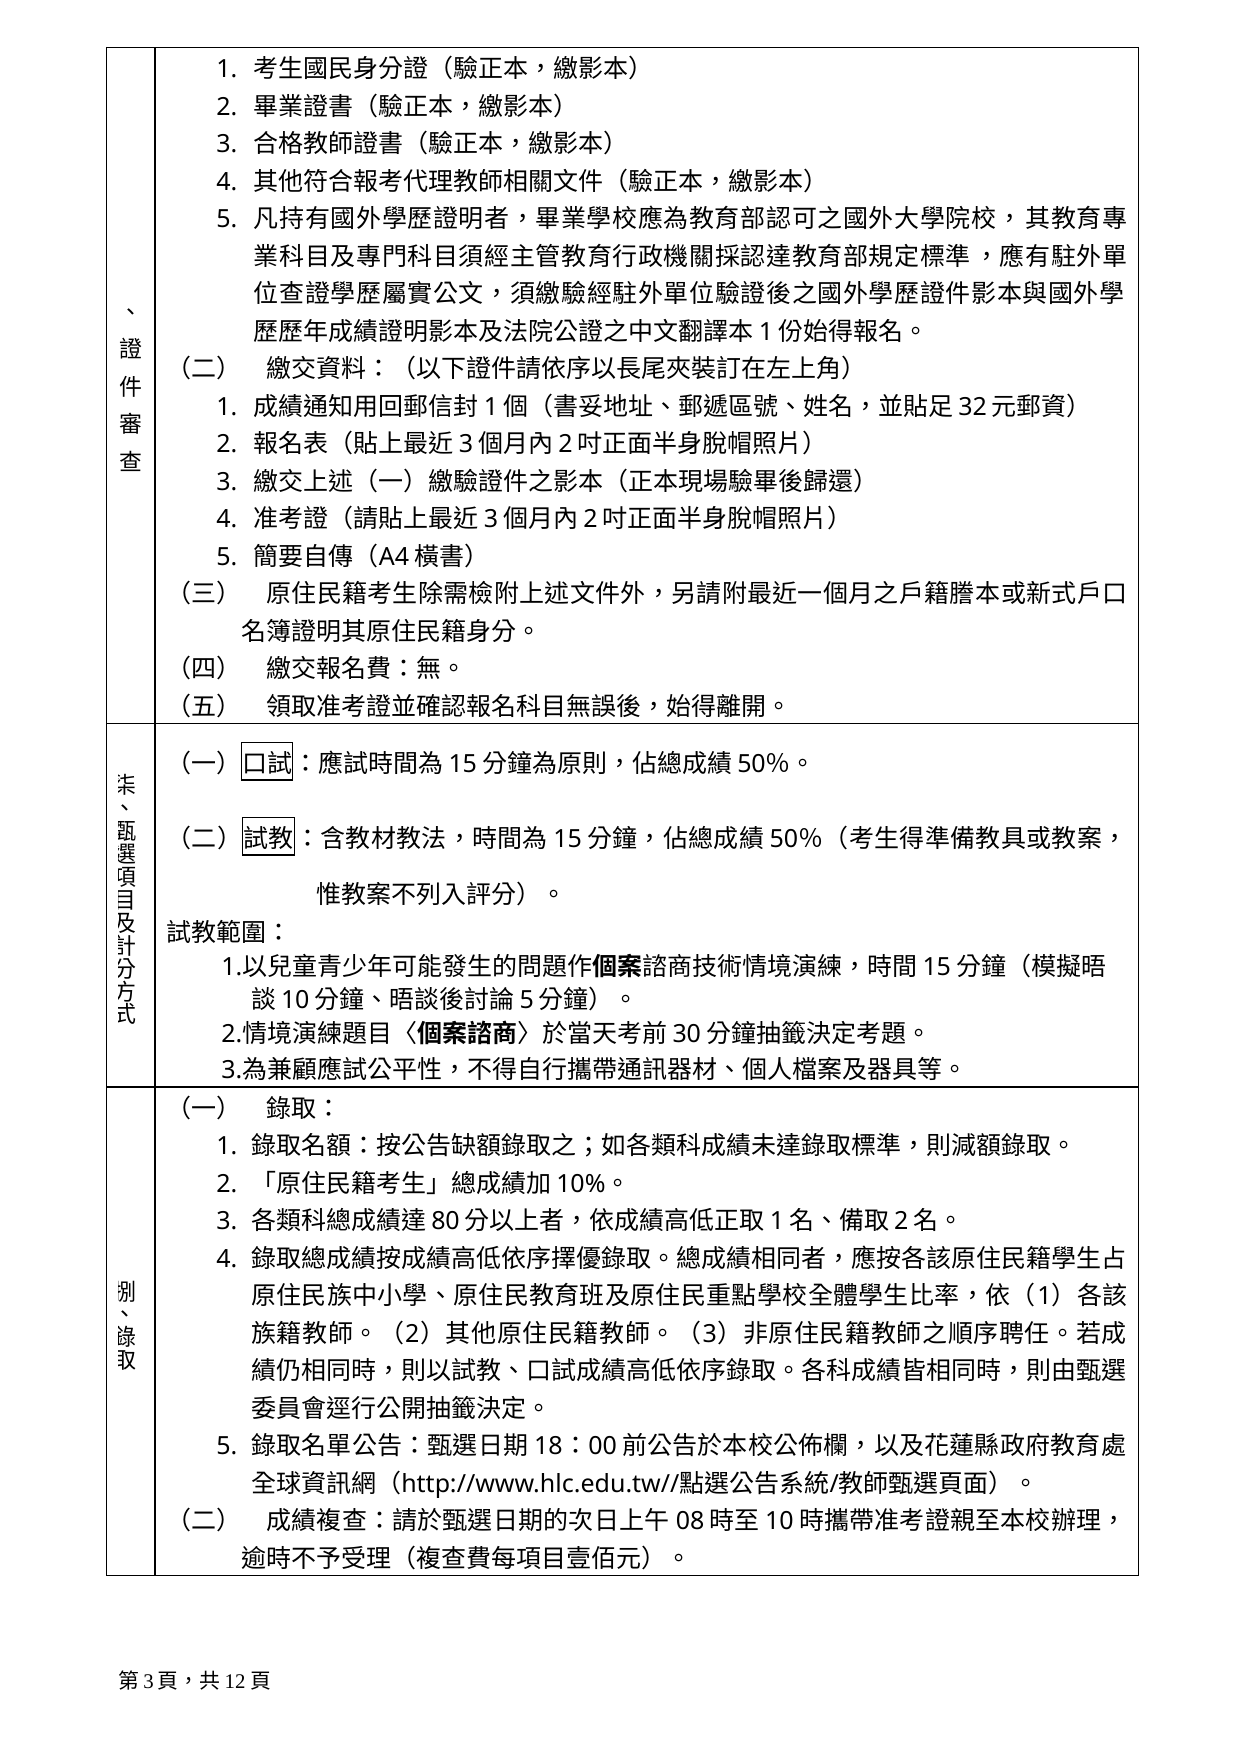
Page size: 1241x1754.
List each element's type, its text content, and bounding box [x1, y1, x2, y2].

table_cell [156, 48, 1138, 723]
table_cell 柒、甄選項目及計分方式 [107, 724, 154, 1086]
table_cell 捌、錄取 [107, 1088, 154, 1575]
table_cell （一）口試：應試時間為15分鐘為原則，佔總成績50％。 （二）試教：含教材教法，時間為15分鐘，佔總成績50％（考生得準備教具或教案，惟教案不列入評分）。 試教範圍： 1.以兒童青少年可能發生的問題作個案諮商技術情境演練，時間15分鐘（模擬晤談10分鐘、晤談後討論5分鐘）。 2.情境演練題目〈個案諮商〉於當天考前30分鐘抽籤決定考題。 3.為兼顧應試公平性，不得自行攜帶通訊器材、個人檔案及器具等。 [156, 724, 1138, 1086]
table_cell 陸 、 證 件 審 查 [107, 48, 154, 723]
table_cell 錄取： 錄取名額：按公告缺額錄取之；如各類科成績未達錄取標準，則減額錄取。 「原住民籍考生」總成績加10%。 各類科總成績達80分以上者，依成績高低正取1名、備取2名。 錄取總成績按成績高低依序擇優錄取。總成績相同者，應按各該原住民籍學生占原住民族中小學、原住民教育班及原住民重點學校全體學生比率，依（1）各該族籍教師。（2）其他原住民籍教師。（3）非原住民籍教師之順序聘任。若成績仍相同時，則以試教、口試成績高低依序錄取。各科成績皆相同時，則由甄選委員會逕行公開抽籤決定。 錄取名單公告：甄選日期18：00前公告於本校公佈欄，以及花蓮縣政府教育處全球資訊網（http://www.hlc.edu.tw//點選公告系統/教師甄選頁面）。 成績複查：請於甄選日期的次日上午08時至10時攜帶准考證親至本校辦理，逾時不予受理（複查費每項目壹佰元）。 [156, 1088, 1138, 1575]
